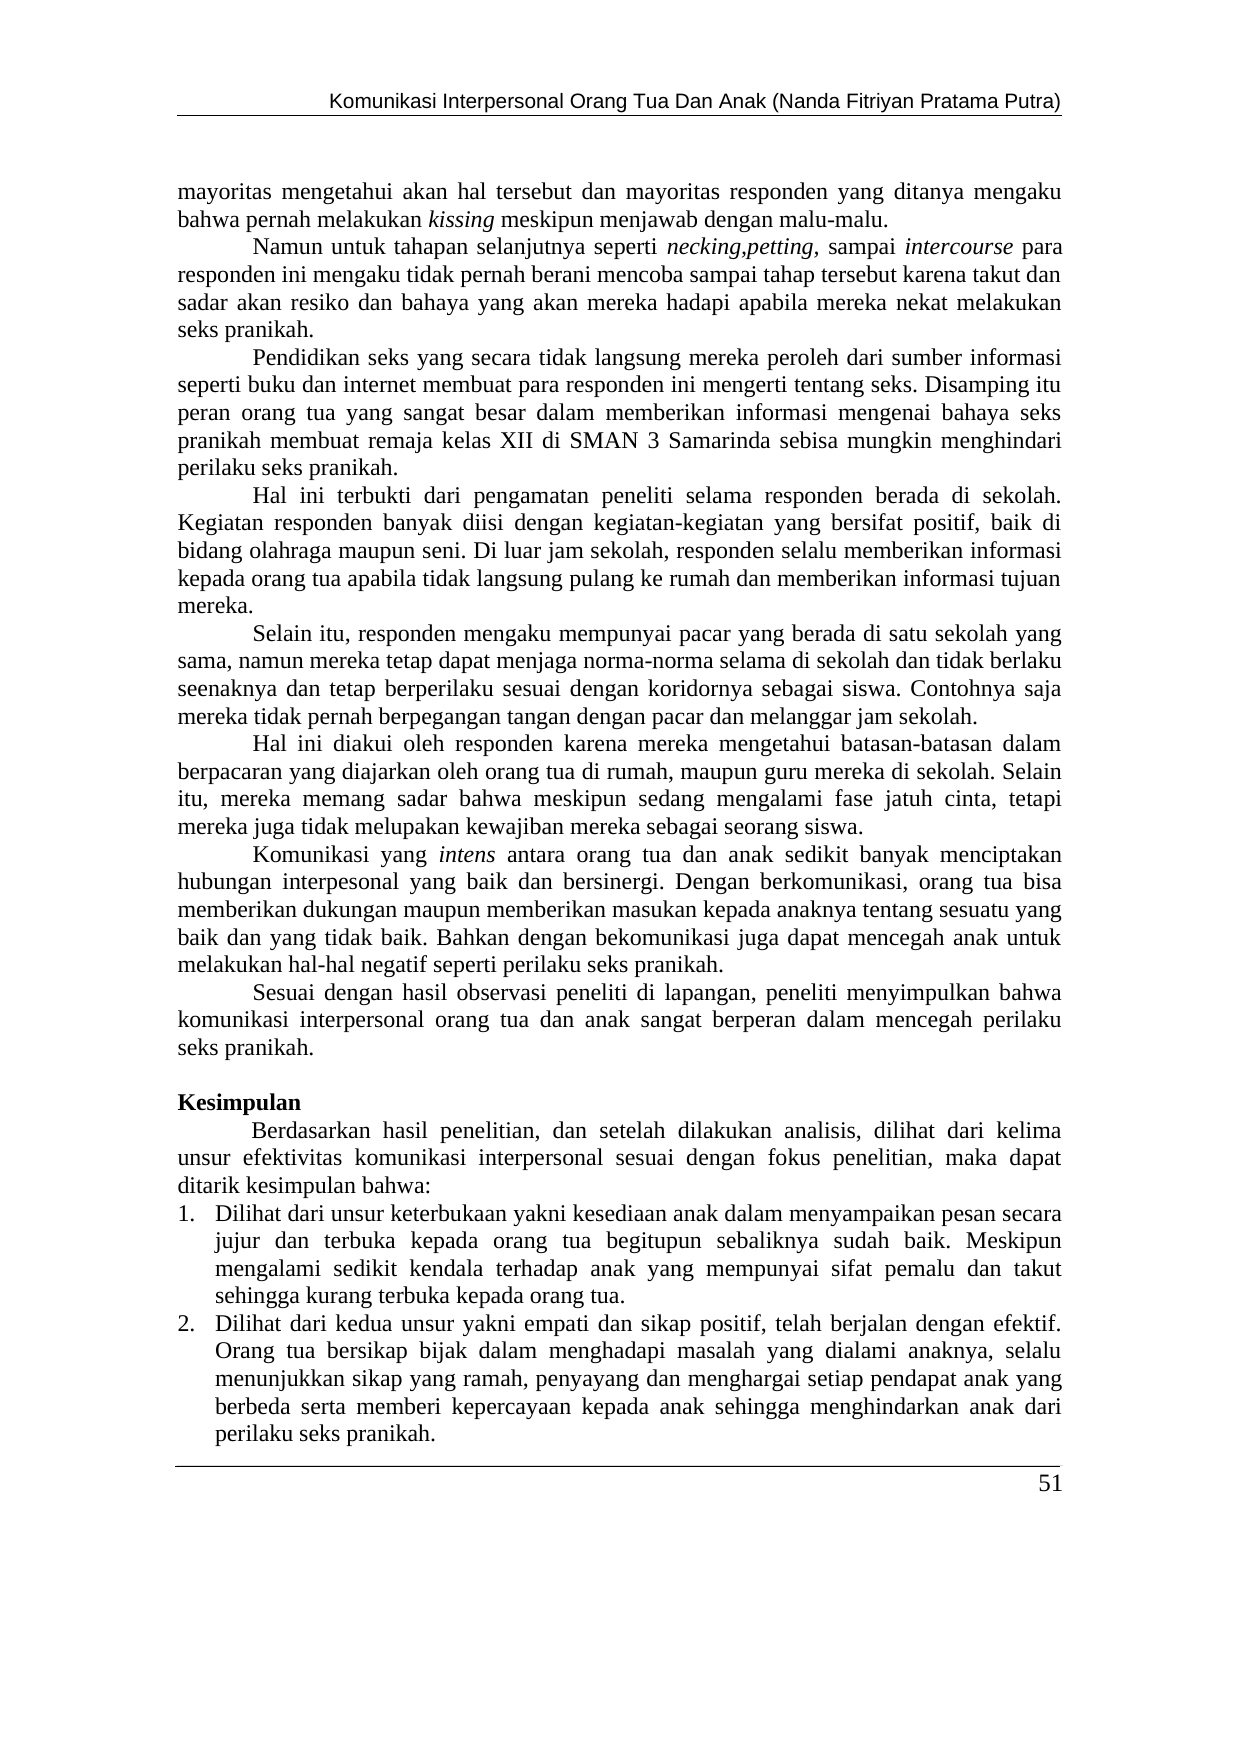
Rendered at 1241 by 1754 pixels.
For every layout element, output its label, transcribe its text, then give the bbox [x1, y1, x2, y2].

text Komunikasi yang intens antara orang tua dan anak sedikit banyak menciptakan hubungan interpesonal yang baik dan bersinergi. Dengan berkomunikasi, orang tua bisa memberikan dukungan maupun memberikan masukan kepada anaknya tentang sesuatu yang baik dan yang tidak baik. Bahkan dengan bekomunikasi juga dapat mencegah anak untuk melakukan hal-hal negatif seperti perilaku seks pranikah. [177, 840, 1063, 978]
text Pendidikan seks yang secara tidak langsung mereka peroleh dari sumber informasi seperti buku dan internet membuat para responden ini mengerti tentang seks. Disamping itu peran orang tua yang sangat besar dalam memberikan informasi mengenai bahaya seks pranikah membuat remaja kelas XII di SMAN 3 Samarinda sebisa mungkin menghindari perilaku seks pranikah. [177, 343, 1063, 481]
text Hal ini diakui oleh responden karena mereka mengetahui batasan-batasan dalam berpacaran yang diajarkan oleh orang tua di rumah, maupun guru mereka di sekolah. Selain itu, mereka memang sadar bahwa meskipun sedang mengalami fase jatuh cinta, tetapi mereka juga tidak melupakan kewajiban mereka sebagai seorang siswa. [177, 729, 1063, 840]
text Berdasarkan hasil penelitian, dan setelah dilakukan analisis, dilihat dari kelima unsur efektivitas komunikasi interpersonal sesuai dengan fokus penelitian, maka dapat ditarik kesimpulan bahwa: [177, 1116, 1063, 1198]
text Namun untuk tahapan selanjutnya seperti necking,petting, sampai intercourse para responden ini mengaku tidak pernah berani mencoba sampai tahap tersebut karena takut dan sadar akan resiko dan bahaya yang akan mereka hadapi apabila mereka nekat melakukan seks pranikah. [177, 232, 1063, 343]
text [177, 177, 1063, 232]
text Selain itu, responden mengaku mempunyai pacar yang berada di satu sekolah yang sama, namun mereka tetap dapat menjaga norma-norma selama di sekolah dan tidak berlaku seenaknya dan tetap berperilaku sesuai dengan koridornya sebagai siswa. Contohnya saja mereka tidak pernah berpegangan tangan dengan pacar dan melanggar jam sekolah. [177, 619, 1063, 729]
list Dilihat dari unsur keterbukaan yakni kesediaan anak dalam menyampaikan pesan secara jujur dan terbuka kepada orang tua begitupun sebaliknya sudah baik. Meskipun mengalami sedikit kendala terhadap anak yang mempunyai sifat pemalu dan takut sehingga kurang terbuka kepada orang tua. [177, 1198, 1063, 1309]
text Hal ini terbukti dari pengamatan peneliti selama responden berada di sekolah. Kegiatan responden banyak diisi dengan kegiatan-kegiatan yang bersifat positif, baik di bidang olahraga maupun seni. Di luar jam sekolah, responden selalu memberikan informasi kepada orang tua apabila tidak langsung pulang ke rumah dan memberikan informasi tujuan mereka. [177, 481, 1063, 619]
text Kesimpulan [177, 1088, 1063, 1116]
list Dilihat dari kedua unsur yakni empati dan sikap positif, telah berjalan dengan efektif. Orang tua bersikap bijak dalam menghadapi masalah yang dialami anaknya, selalu menunjukkan sikap yang ramah, penyayang dan menghargai setiap pendapat anak yang berbeda serta memberi kepercayaan kepada anak sehingga menghindarkan anak dari perilaku seks pranikah. [177, 1309, 1063, 1447]
text Sesuai dengan hasil observasi peneliti di lapangan, peneliti menyimpulkan bahwa komunikasi interpersonal orang tua dan anak sangat berperan dalam mencegah perilaku seks pranikah. [177, 978, 1063, 1061]
